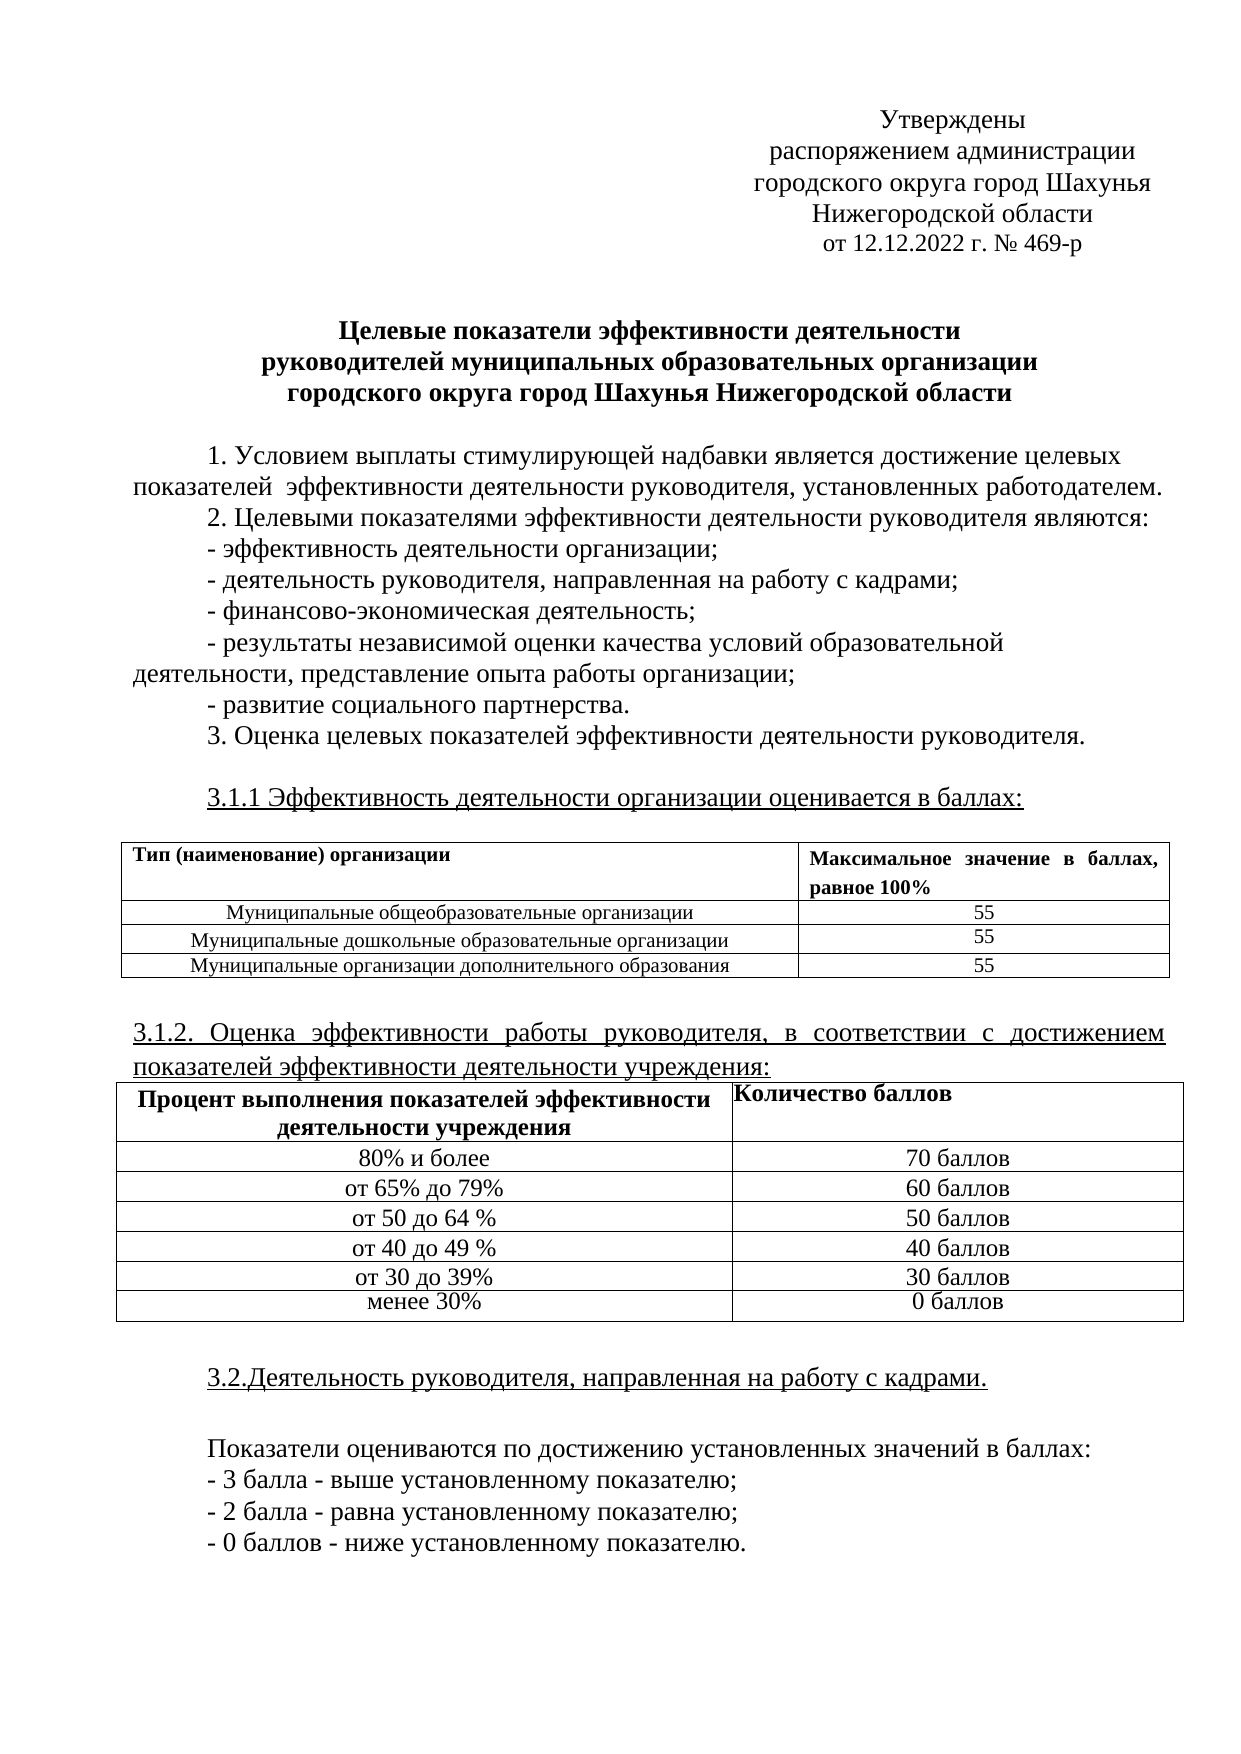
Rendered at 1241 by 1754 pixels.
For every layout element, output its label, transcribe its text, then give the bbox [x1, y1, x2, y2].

table_cell 60 баллов [733, 1172, 1183, 1201]
table_cell 55 [799, 954, 1169, 977]
text - финансово-экономическая деятельность; [133, 594, 1166, 626]
text городского округа город Шахунья [738, 166, 1166, 197]
table_cell 80% и более [117, 1142, 732, 1171]
table_cell Муниципальные общеобразовательные организации [122, 901, 798, 924]
text Целевые показатели эффективности деятельности руководителей муниципальных образовательных организации [133, 314, 1166, 376]
text 2. Целевыми показателями эффективности деятельности руководителя являются: [133, 501, 1166, 532]
text - 0 баллов - ниже установленному показателю. [133, 1526, 1166, 1557]
text распоряжением администрации [738, 134, 1166, 166]
table_cell 70 баллов [733, 1142, 1183, 1171]
table_cell 40 баллов [733, 1232, 1183, 1261]
table_cell 55 [799, 925, 1169, 953]
text - деятельность руководителя, направленная на работу с кадрами; [133, 563, 1166, 594]
text от 12.12.2022 г. № 469-р [738, 228, 1166, 257]
text Нижегородской области [738, 197, 1166, 228]
text - эффективность деятельности организации; [133, 532, 1166, 563]
table_cell менее 30% [117, 1291, 732, 1321]
table_cell 55 [799, 901, 1169, 924]
table_header Процент выполнения показателей эффективности деятельности учреждения [117, 1083, 732, 1141]
text 3.1.2. Оценка эффективности работы руководителя, в соответствии с достижением показателей эффективности деятельности учреждения: [133, 1015, 1166, 1043]
text - развитие социального партнерства. [133, 688, 1166, 719]
text 3.1.2. Оценка эффективности работы руководителя, в соответствии с достижением показателей эффективности деятельности учреждения: [133, 1045, 1166, 1082]
text 1. Условием выплаты стимулирующей надбавки является достижение целевых показателей эффективности деятельности руководителя, установленных работодателем. [133, 439, 1166, 501]
table_cell 30 баллов [733, 1262, 1183, 1290]
text Показатели оцениваются по достижению установленных значений в баллах: [133, 1432, 1166, 1463]
table_cell 50 баллов [733, 1202, 1183, 1231]
text Утверждены [738, 103, 1166, 134]
table_cell Муниципальные дошкольные образовательные организации [122, 925, 798, 953]
text - 2 балла - равна установленному показателю; [133, 1495, 1166, 1526]
text 3. Оценка целевых показателей эффективности деятельности руководителя. [133, 719, 1166, 750]
text 3.2.Деятельность руководителя, направленная на работу с кадрами. [133, 1361, 1166, 1393]
table_cell Муниципальные организации дополнительного образования [122, 954, 798, 977]
table_header Максимальное значение в баллах, равное 100% [799, 843, 1169, 900]
table_cell от 65% до 79% [117, 1172, 732, 1201]
table_cell от 40 до 49 % [117, 1232, 732, 1261]
table_cell от 30 до 39% [117, 1262, 732, 1290]
table_cell 0 баллов [733, 1291, 1183, 1321]
table_cell от 50 до 64 % [117, 1202, 732, 1231]
table_header Тип (наименование) организации [122, 843, 798, 900]
text - 3 балла - выше установленному показателю; [133, 1463, 1166, 1495]
table_header Количество баллов [733, 1083, 1183, 1141]
text городского округа город Шахунья Нижегородской области [133, 376, 1166, 408]
text 3.1.1 Эффективность деятельности организации оценивается в баллах: [133, 781, 1166, 812]
text - результаты независимой оценки качества условий образовательной деятельности, представление опыта работы организации; [133, 626, 1166, 688]
